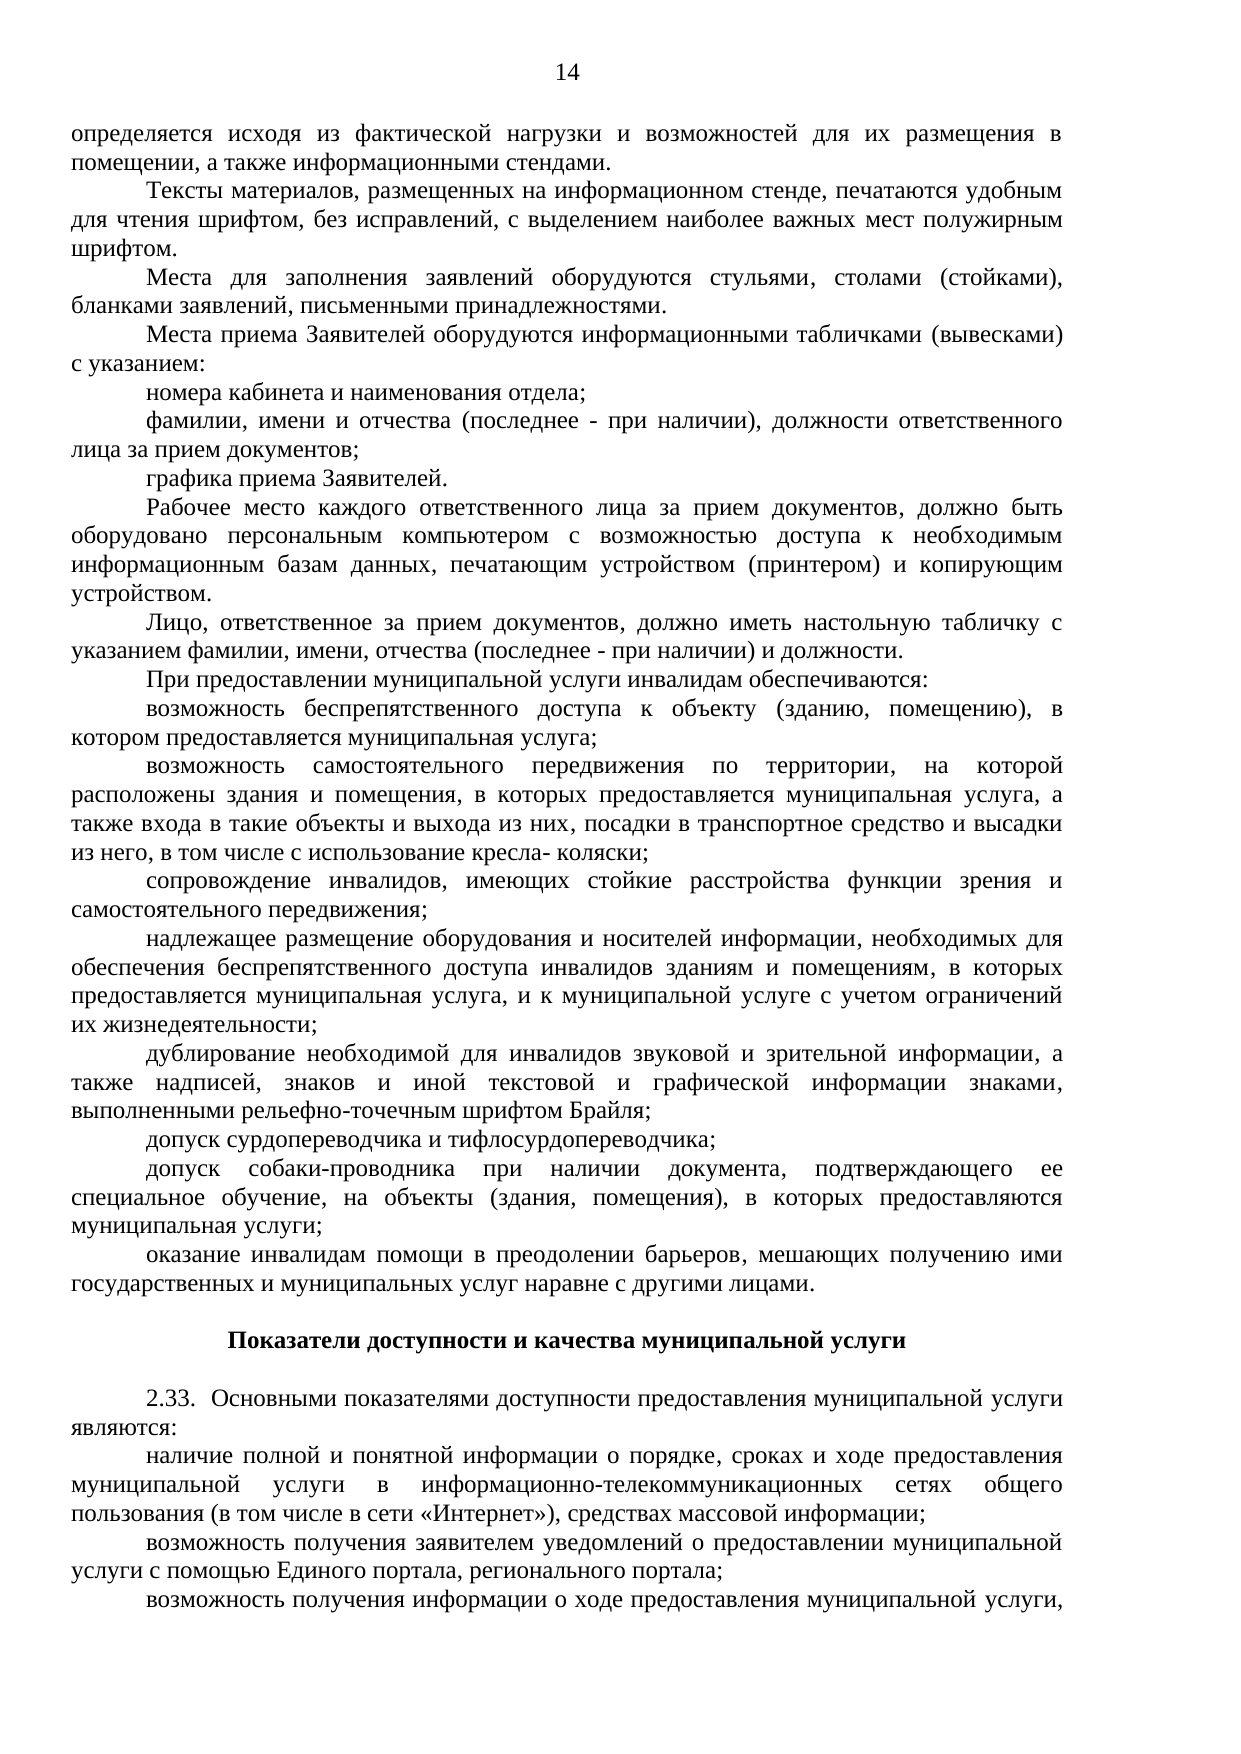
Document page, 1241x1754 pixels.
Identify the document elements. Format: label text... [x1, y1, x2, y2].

text допуск собаки-проводника при наличии документа, подтверждающего ее специальное обучение, на объекты (здания, помещения), в которых предоставляются муниципальная услуги; [71, 1153, 1063, 1239]
text оказание инвалидам помощи в преодолении барьеров, мешающих получению ими государственных и муниципальных услуг наравне с другими лицами. [71, 1239, 1063, 1297]
text дублирование необходимой для инвалидов звуковой и зрительной информации, а также надписей, знаков и иной текстовой и графической информации знаками, выполненными рельефно-точечным шрифтом Брайля; [71, 1038, 1063, 1124]
text Рабочее место каждого ответственного лица за прием документов, должно быть оборудовано персональным компьютером с возможностью доступа к необходимым информационным базам данных, печатающим устройством (принтером) и копирующим устройством. [71, 492, 1063, 607]
text возможность самостоятельного передвижения по территории, на которой расположены здания и помещения, в которых предоставляется муниципальная услуга, а также входа в такие объекты и выхода из них, посадки в транспортное средство и высадки из него, в том числе с использование кресла- коляски; [71, 751, 1063, 866]
text номера кабинета и наименования отдела; [71, 377, 1063, 406]
text Тексты материалов, размещенных на информационном стенде, печатаются удобным для чтения шрифтом, без исправлений, с выделением наиболее важных мест полужирным шрифтом. [71, 176, 1063, 262]
text сопровождение инвалидов, имеющих стойкие расстройства функции зрения и самостоятельного передвижения; [71, 866, 1063, 923]
text графика приема Заявителей. [71, 463, 1063, 492]
list Основными показателями доступности предоставления муниципальной услуги являются: [71, 1383, 1063, 1441]
text Показатели доступности и качества муниципальной услуги [71, 1326, 1063, 1354]
text Лицо, ответственное за прием документов, должно иметь настольную табличку с указанием фамилии, имени, отчества (последнее - при наличии) и должности. [71, 607, 1063, 664]
text допуск сурдопереводчика и тифлосурдопереводчика; [71, 1124, 1063, 1153]
text возможность беспрепятственного доступа к объекту (зданию, помещению), в котором предоставляется муниципальная услуга; [71, 693, 1063, 751]
text При предоставлении муниципальной услуги инвалидам обеспечиваются: [71, 664, 1063, 693]
text Места для заполнения заявлений оборудуются стульями, столами (стойками), бланками заявлений, письменными принадлежностями. [71, 262, 1063, 319]
text надлежащее размещение оборудования и носителей информации, необходимых для обеспечения беспрепятственного доступа инвалидов зданиям и помещениям, в которых предоставляется муниципальная услуга, и к муниципальной услуге с учетом ограничений их жизнедеятельности; [71, 923, 1063, 1038]
text фамилии, имени и отчества (последнее - при наличии), должности ответственного лица за прием документов; [71, 406, 1063, 463]
text возможность получения информации о ходе предоставления муниципальной услуги, в том числе с использованием информационно-коммуникационных технологий. [71, 1584, 1063, 1613]
text наличие полной и понятной информации о порядке, сроках и ходе предоставления муниципальной услуги в информационно-телекоммуникационных сетях общего пользования (в том числе в сети «Интернет»), средствах массовой информации; [71, 1441, 1063, 1527]
text возможность получения заявителем уведомлений о предоставлении муниципальной услуги с помощью Единого портала, регионального портала; [71, 1527, 1063, 1584]
text Места приема Заявителей оборудуются информационными табличками (вывесками) с указанием: [71, 319, 1063, 377]
